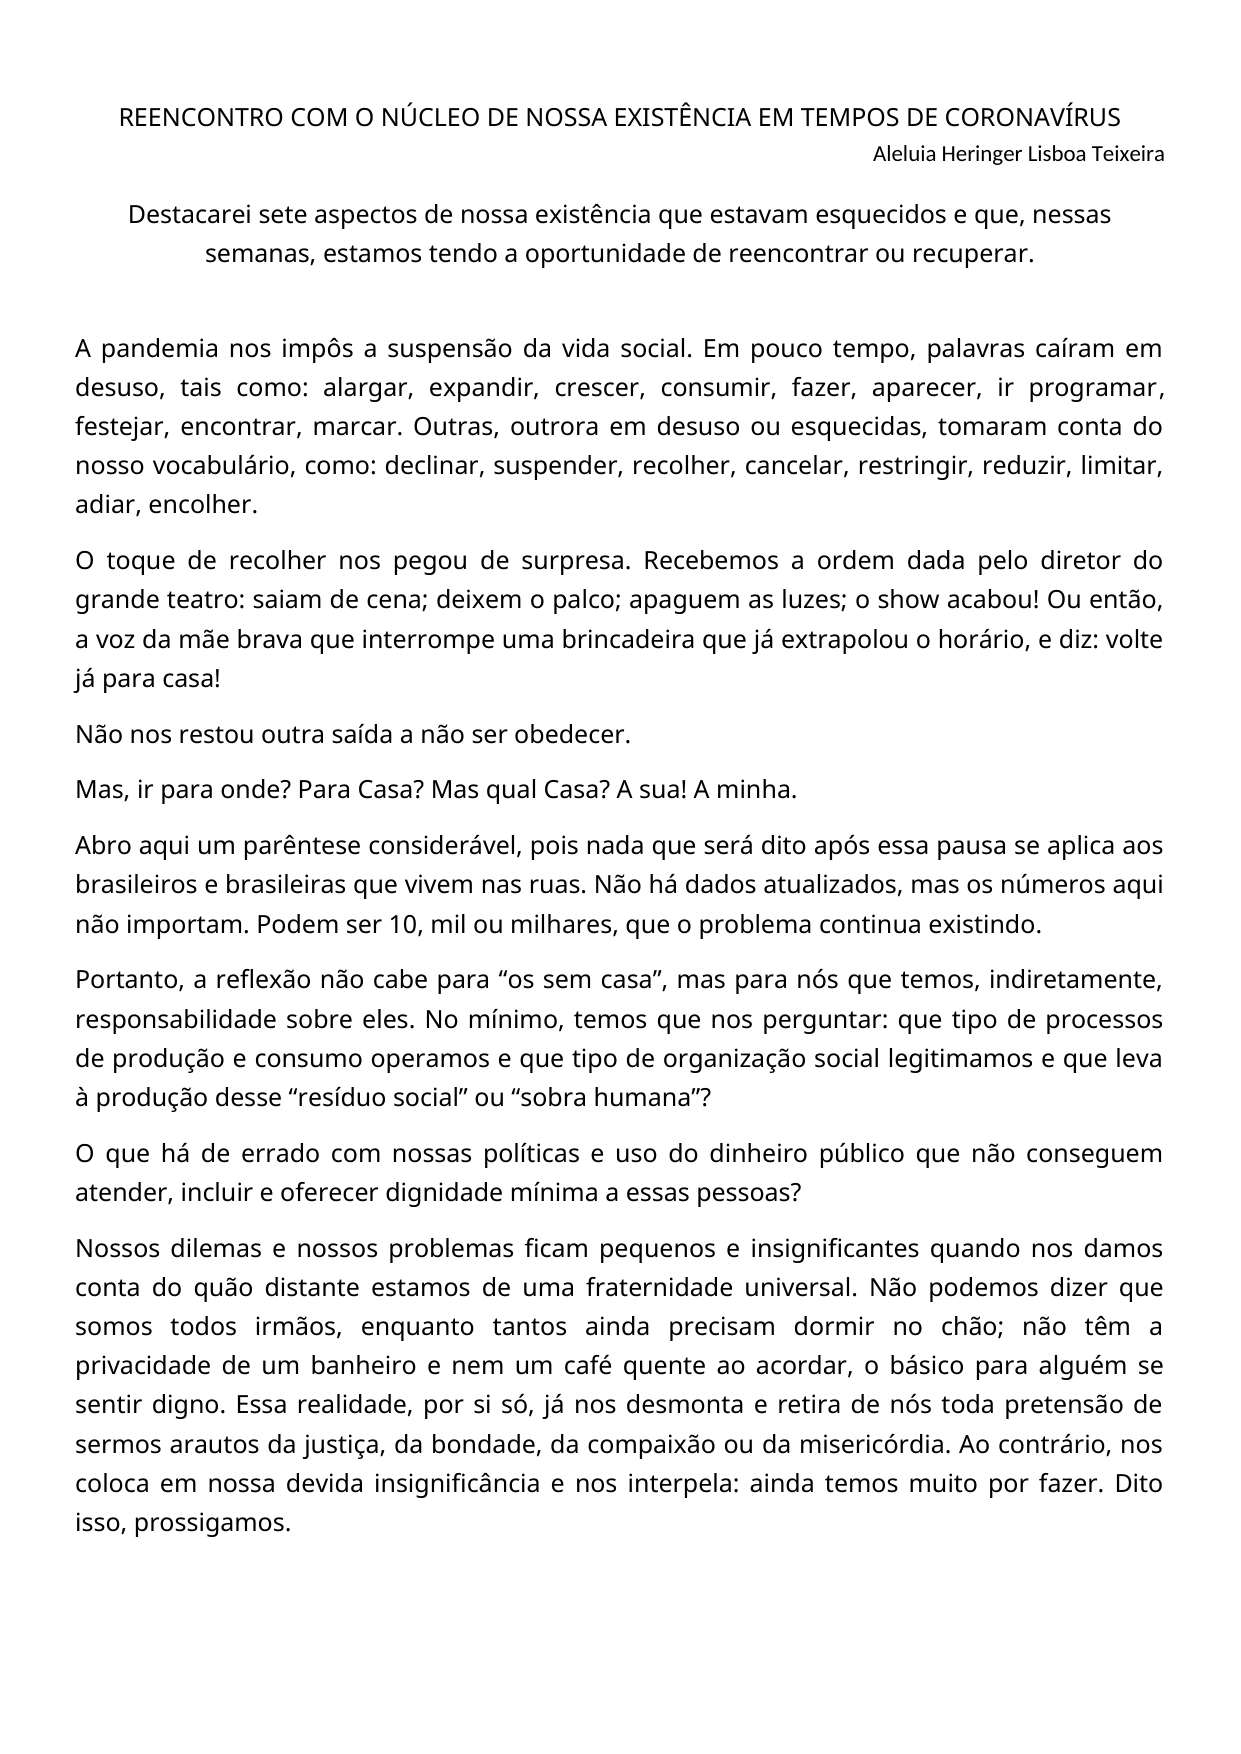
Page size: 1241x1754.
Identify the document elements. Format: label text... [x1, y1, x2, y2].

text Aleluia Heringer Lisboa Teixeira [75, 139, 1165, 167]
text Nossos dilemas e nossos problemas ficam pequenos e insignificantes quando nos damos conta do quão distante estamos de uma fraternidade universal. Não podemos dizer que somos todos irmãos, enquanto tantos ainda precisam dormir no chão; não têm a privacidade de um banheiro e nem um café quente ao acordar, o básico para alguém se sentir digno. Essa realidade, por si só, já nos desmonta e retira de nós toda pretensão de sermos arautos da justiça, da bondade, da compaixão ou da misericórdia. Ao contrário, nos coloca em nossa devida insignificância e nos interpela: ainda temos muito por fazer. Dito isso, prossigamos. [75, 1231, 1165, 1539]
text Abro aqui um parêntese considerável, pois nada que será dito após essa pausa se aplica aos brasileiros e brasileiras que vivem nas ruas. Não há dados atualizados, mas os números aqui não importam. Podem ser 10, mil ou milhares, que o problema continua existindo. [75, 828, 1165, 940]
text Portanto, a reflexão não cabe para “os sem casa”, mas para nós que temos, indiretamente, responsabilidade sobre eles. No mínimo, temos que nos perguntar: que tipo de processos de produção e consumo operamos e que tipo de organização social legitimamos e que leva à produção desse “resíduo social” ou “sobra humana”? [75, 962, 1165, 1114]
subtitle Destacarei sete aspectos de nossa existência que estavam esquecidos e que, nessas semanas, estamos tendo a oportunidade de reencontrar ou recuperar. [75, 196, 1165, 269]
text A pandemia nos impôs a suspensão da vida social. Em pouco tempo, palavras caíram em desuso, tais como: alargar, expandir, crescer, consumir, fazer, aparecer, ir programar, festejar, encontrar, marcar. Outras, outrora em desuso ou esquecidas, tomaram conta do nosso vocabulário, como: declinar, suspender, recolher, cancelar, restringir, reduzir, limitar, adiar, encolher. [75, 331, 1165, 521]
subtitle REENCONTRO COM O NÚCLEO DE NOSSA EXISTÊNCIA EM TEMPOS DE CORONAVÍRUS [75, 100, 1165, 134]
text O toque de recolher nos pegou de surpresa. Recebemos a ordem dada pelo diretor do grande teatro: saiam de cena; deixem o palco; apaguem as luzes; o show acabou! Ou então, a voz da mãe brava que interrompe uma brincadeira que já extrapolou o horário, e diz: volte já para casa! [75, 543, 1165, 694]
text O que há de errado com nossas políticas e uso do dinheiro público que não conseguem atender, incluir e oferecer dignidade mínima a essas pessoas? [75, 1136, 1165, 1209]
text Não nos restou outra saída a não ser obedecer. [75, 716, 1165, 750]
text Mas, ir para onde? Para Casa? Mas qual Casa? A sua! A minha. [75, 772, 1165, 806]
